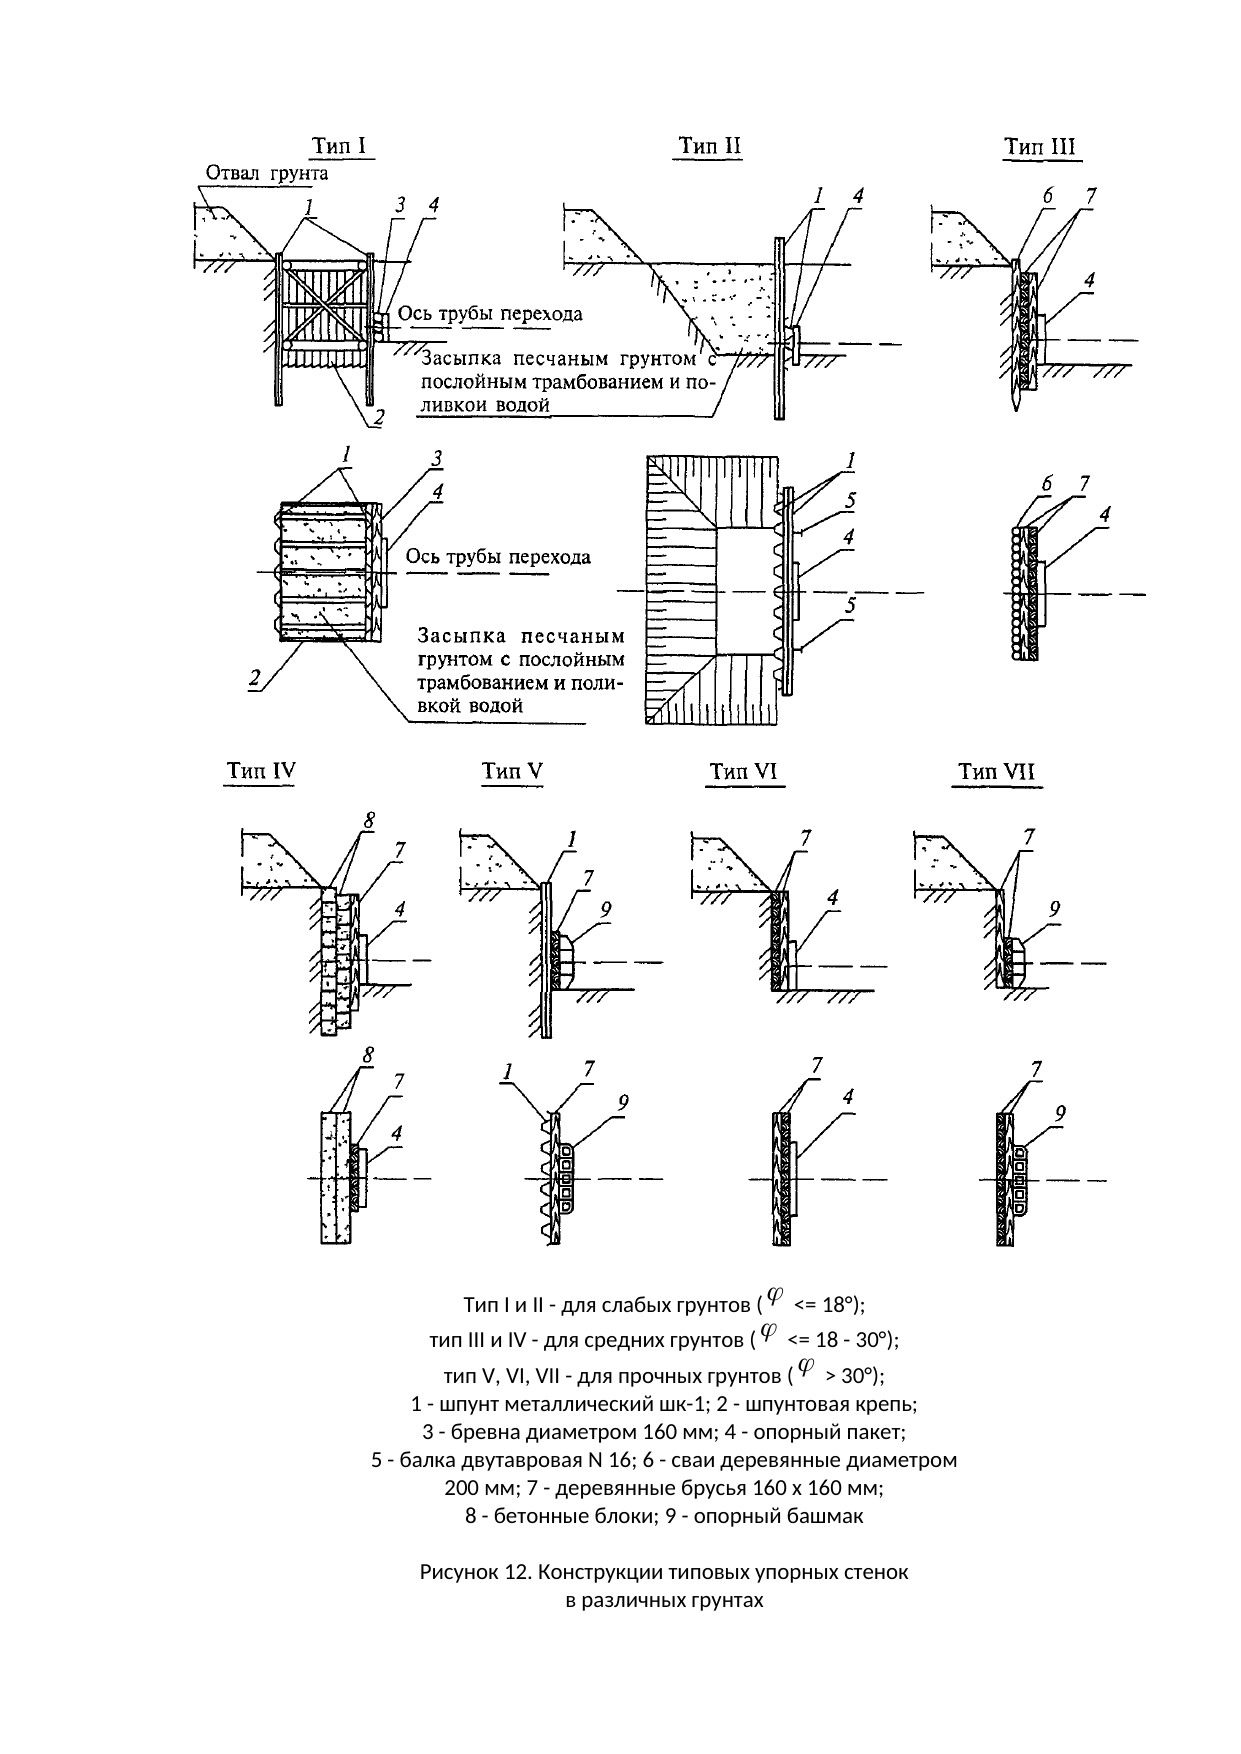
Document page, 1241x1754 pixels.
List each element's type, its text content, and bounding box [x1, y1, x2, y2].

text 200 мм; 7 - деревянные брусья 160 х 160 мм; [177, 1473, 1152, 1501]
text 5 - балка двутавровая N 16; 6 - сваи деревянные диаметром [177, 1445, 1152, 1473]
text в различных грунтах [177, 1585, 1152, 1613]
text 3 - бревна диаметром 160 мм; 4 - опорный пакет; [177, 1417, 1152, 1445]
text 8 - бетонные блоки; 9 - опорный башмак [177, 1501, 1152, 1529]
text тип III и IV - для средних грунтов ( <= 18 - 30°); [177, 1318, 1152, 1353]
text 1 - шпунт металлический шк-1; 2 - шпунтовая крепь; [177, 1389, 1152, 1417]
text тип V, VI, VII - для прочных грунтов ( > 30°); [177, 1353, 1152, 1389]
text Тип I и II - для слабых грунтов ( <= 18°); [177, 1282, 1152, 1318]
text Рисунок 12. Конструкции типовых упорных стенок [177, 1557, 1152, 1585]
picture [178, 118, 1151, 1254]
